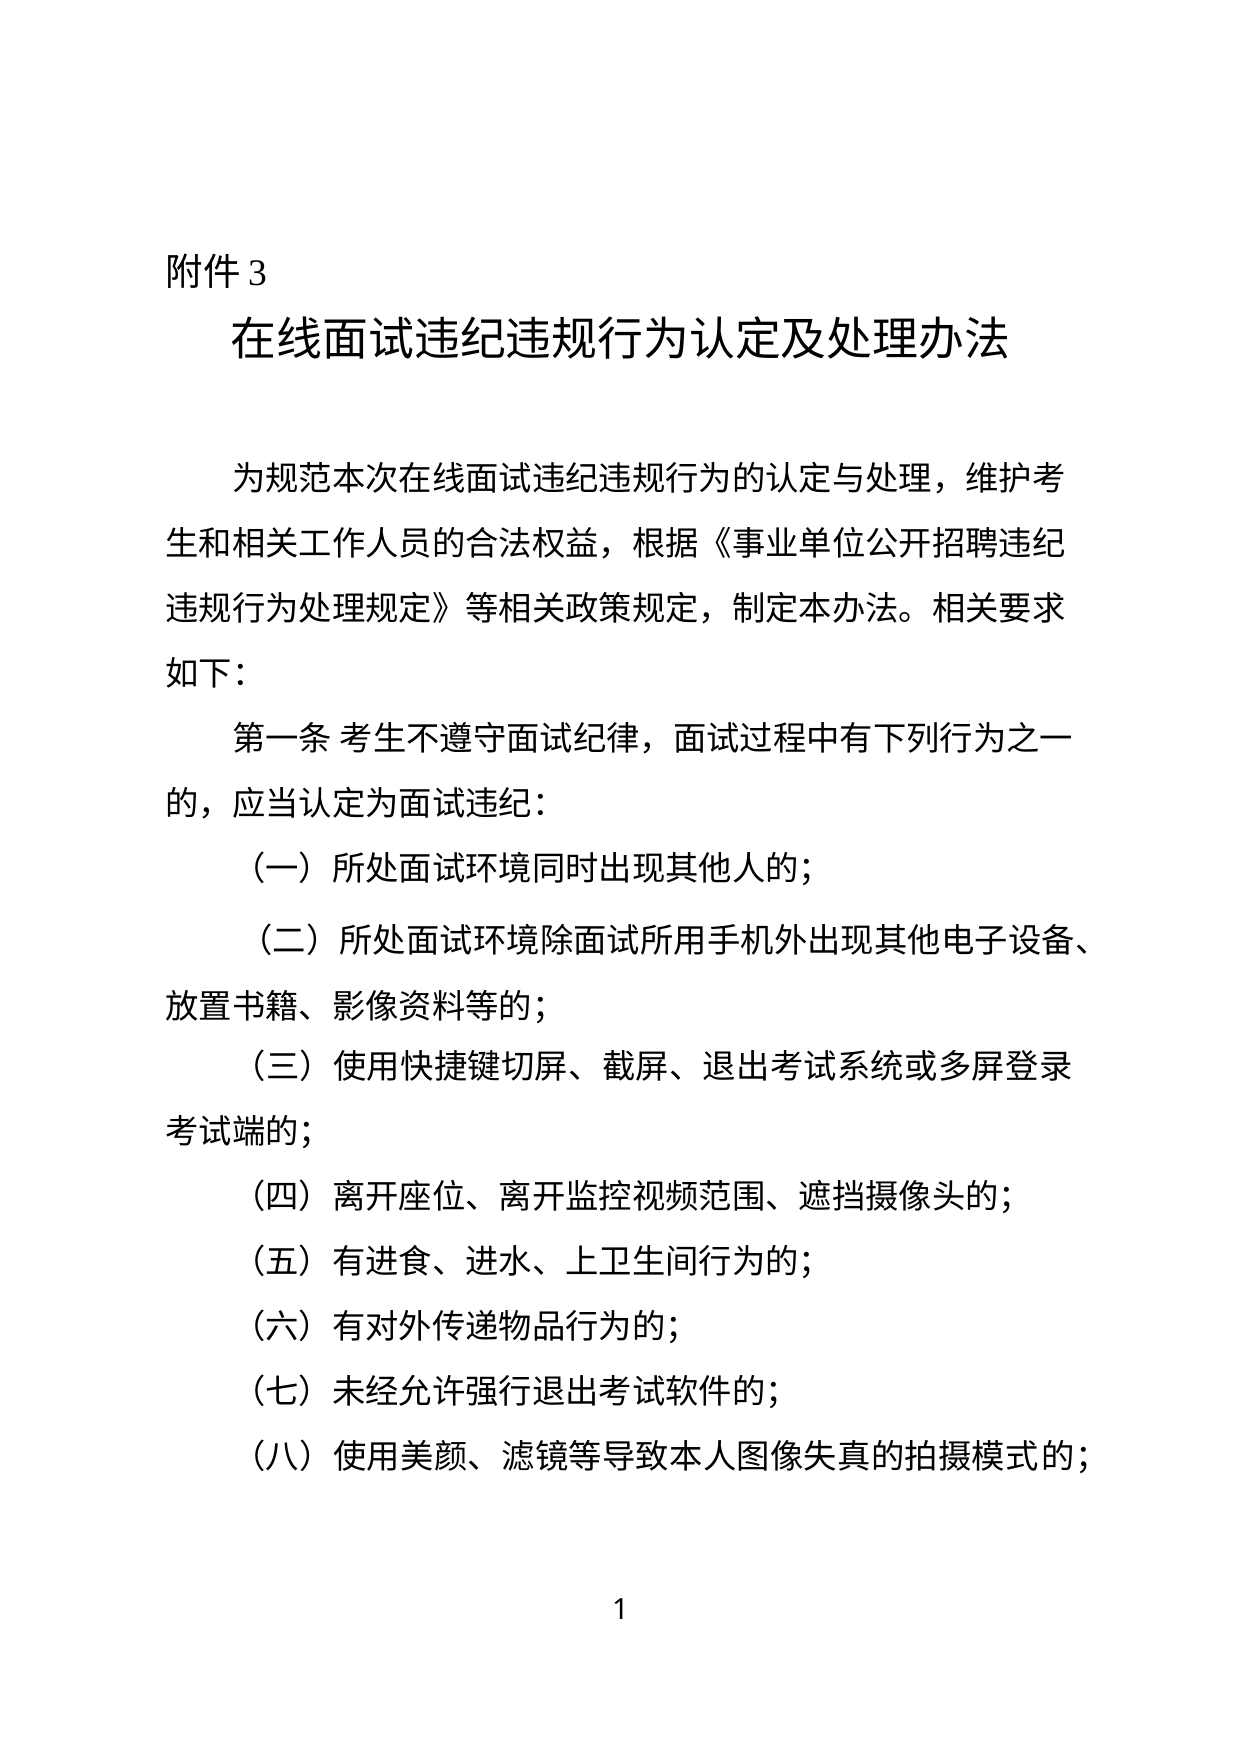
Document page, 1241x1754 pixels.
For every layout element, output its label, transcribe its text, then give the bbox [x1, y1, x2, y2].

text 附件3 [165, 243, 1075, 295]
text （五）有进食、进水、上卫生间行为的； [165, 1227, 1075, 1292]
text 第一条 考生不遵守面试纪律，面试过程中有下列行为之一的，应当认定为面试违纪： [165, 704, 1075, 834]
text 为规范本次在线面试违纪违规行为的认定与处理，维护考生和相关工作人员的合法权益，根据《事业单位公开招聘违纪违规行为处理规定》等相关政策规定，制定本办法。相关要求如下： [165, 444, 1075, 704]
text （一）所处面试环境同时出现其他人的； [165, 834, 1075, 899]
text （三）使用快捷键切屏、截屏、退出考试系统或多屏登录考试端的； [165, 1032, 1075, 1162]
text （四）离开座位、离开监控视频范围、遮挡摄像头的； [165, 1162, 1075, 1227]
text （六）有对外传递物品行为的； [165, 1292, 1075, 1357]
text （二）所处面试环境除面试所用手机外出现其他电子设备、放置书籍、影像资料等的； [165, 899, 1075, 1032]
text 在线面试违纪违规行为认定及处理办法 [165, 306, 1075, 368]
text （七）未经允许强行退出考试软件的； [165, 1357, 1075, 1422]
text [165, 1422, 1075, 1487]
